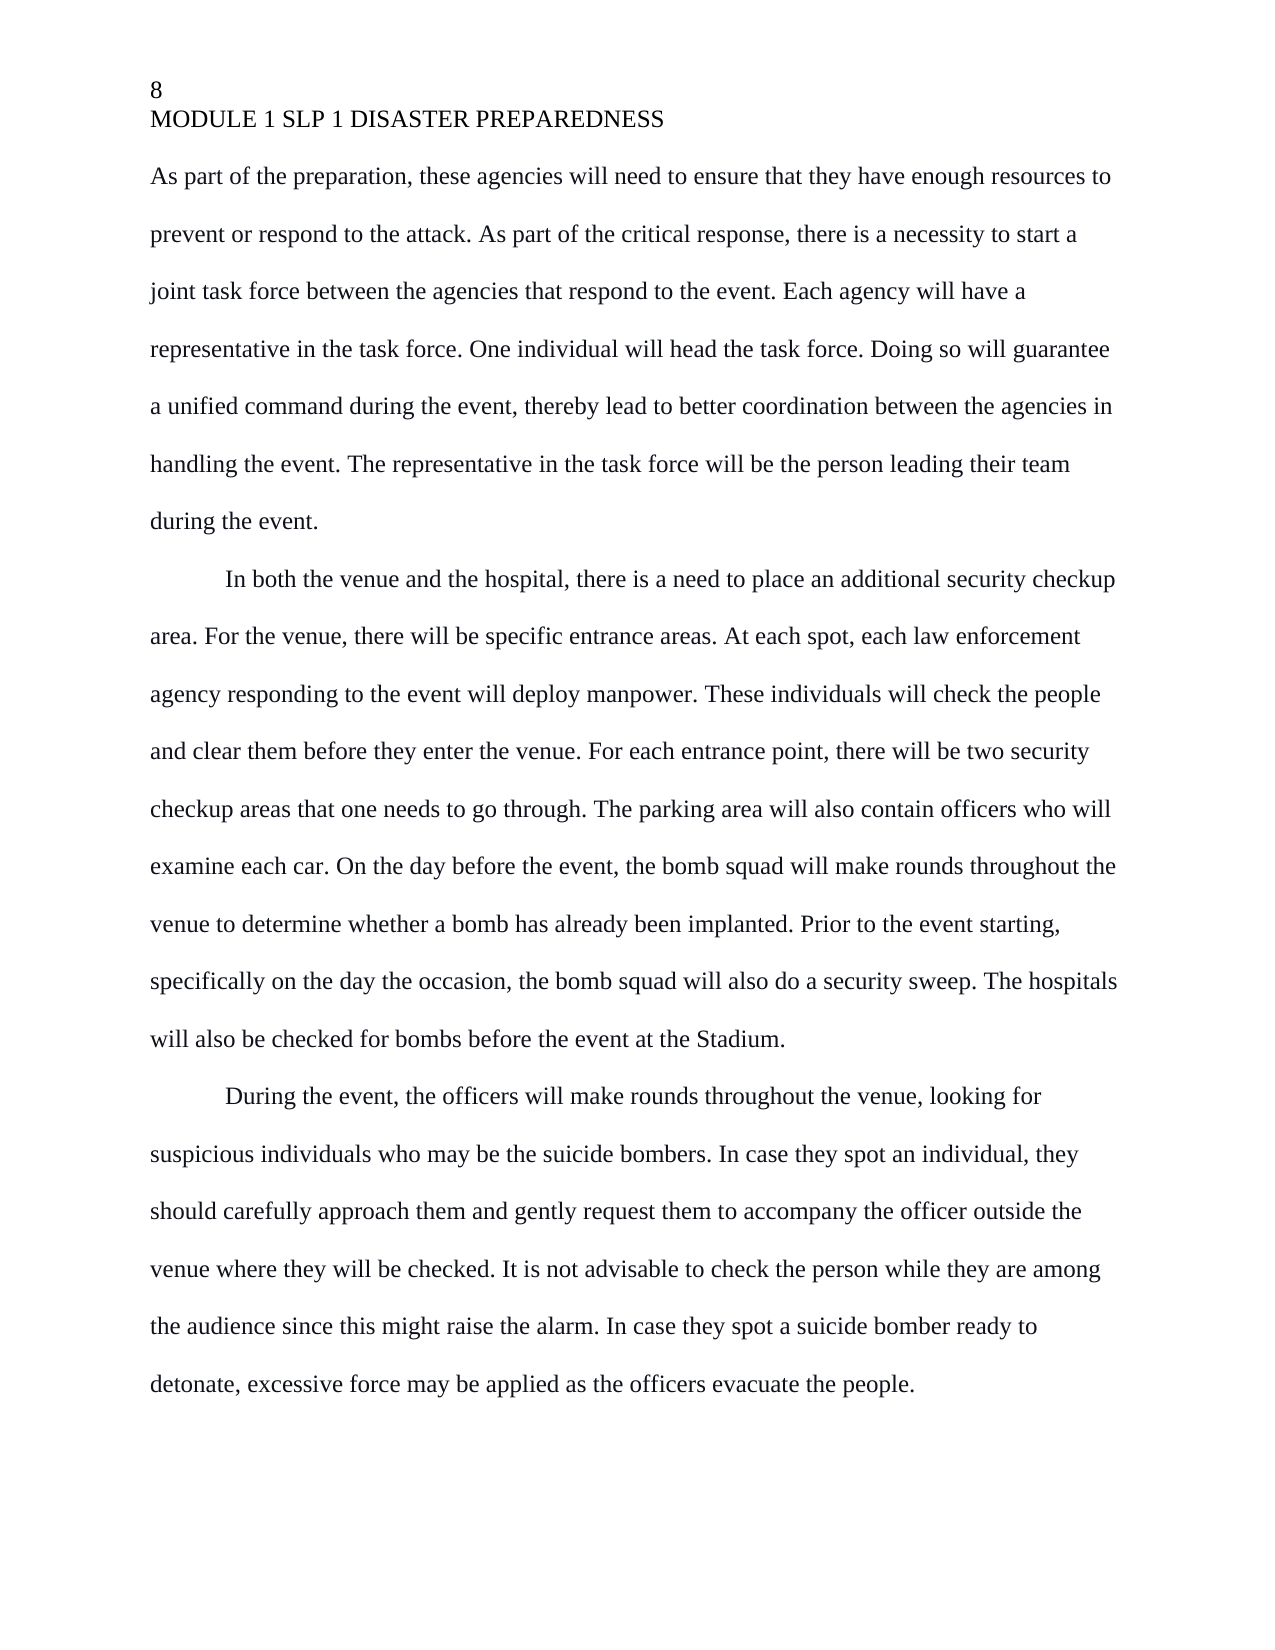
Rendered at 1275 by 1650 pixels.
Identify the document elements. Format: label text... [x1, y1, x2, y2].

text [150, 161, 1125, 535]
text In both the venue and the hospital, there is a need to place an additional security checkup area. For the venue, there will be specific entrance areas. At each spot, each law enforcement agency responding to the event will deploy manpower. These individuals will check the people and clear them before they enter the venue. For each entrance point, there will be two security checkup areas that one needs to go through. The parking area will also contain officers who will examine each car. On the day before the event, the bomb squad will make rounds throughout the venue to determine whether a bomb has already been implanted. Prior to the event starting, specifically on the day the occasion, the bomb squad will also do a security sweep. The hospitals will also be checked for bombs before the event at the Stadium. [150, 564, 1125, 1052]
text During the event, the officers will make rounds throughout the venue, looking for suspicious individuals who may be the suicide bombers. In case they spot an individual, they should carefully approach them and gently request them to accompany the officer outside the venue where they will be checked. It is not advisable to check the person while they are among the audience since this might raise the alarm. In case they spot a suicide bomber ready to detonate, excessive force may be applied as the officers evacuate the people. [150, 1081, 1125, 1397]
